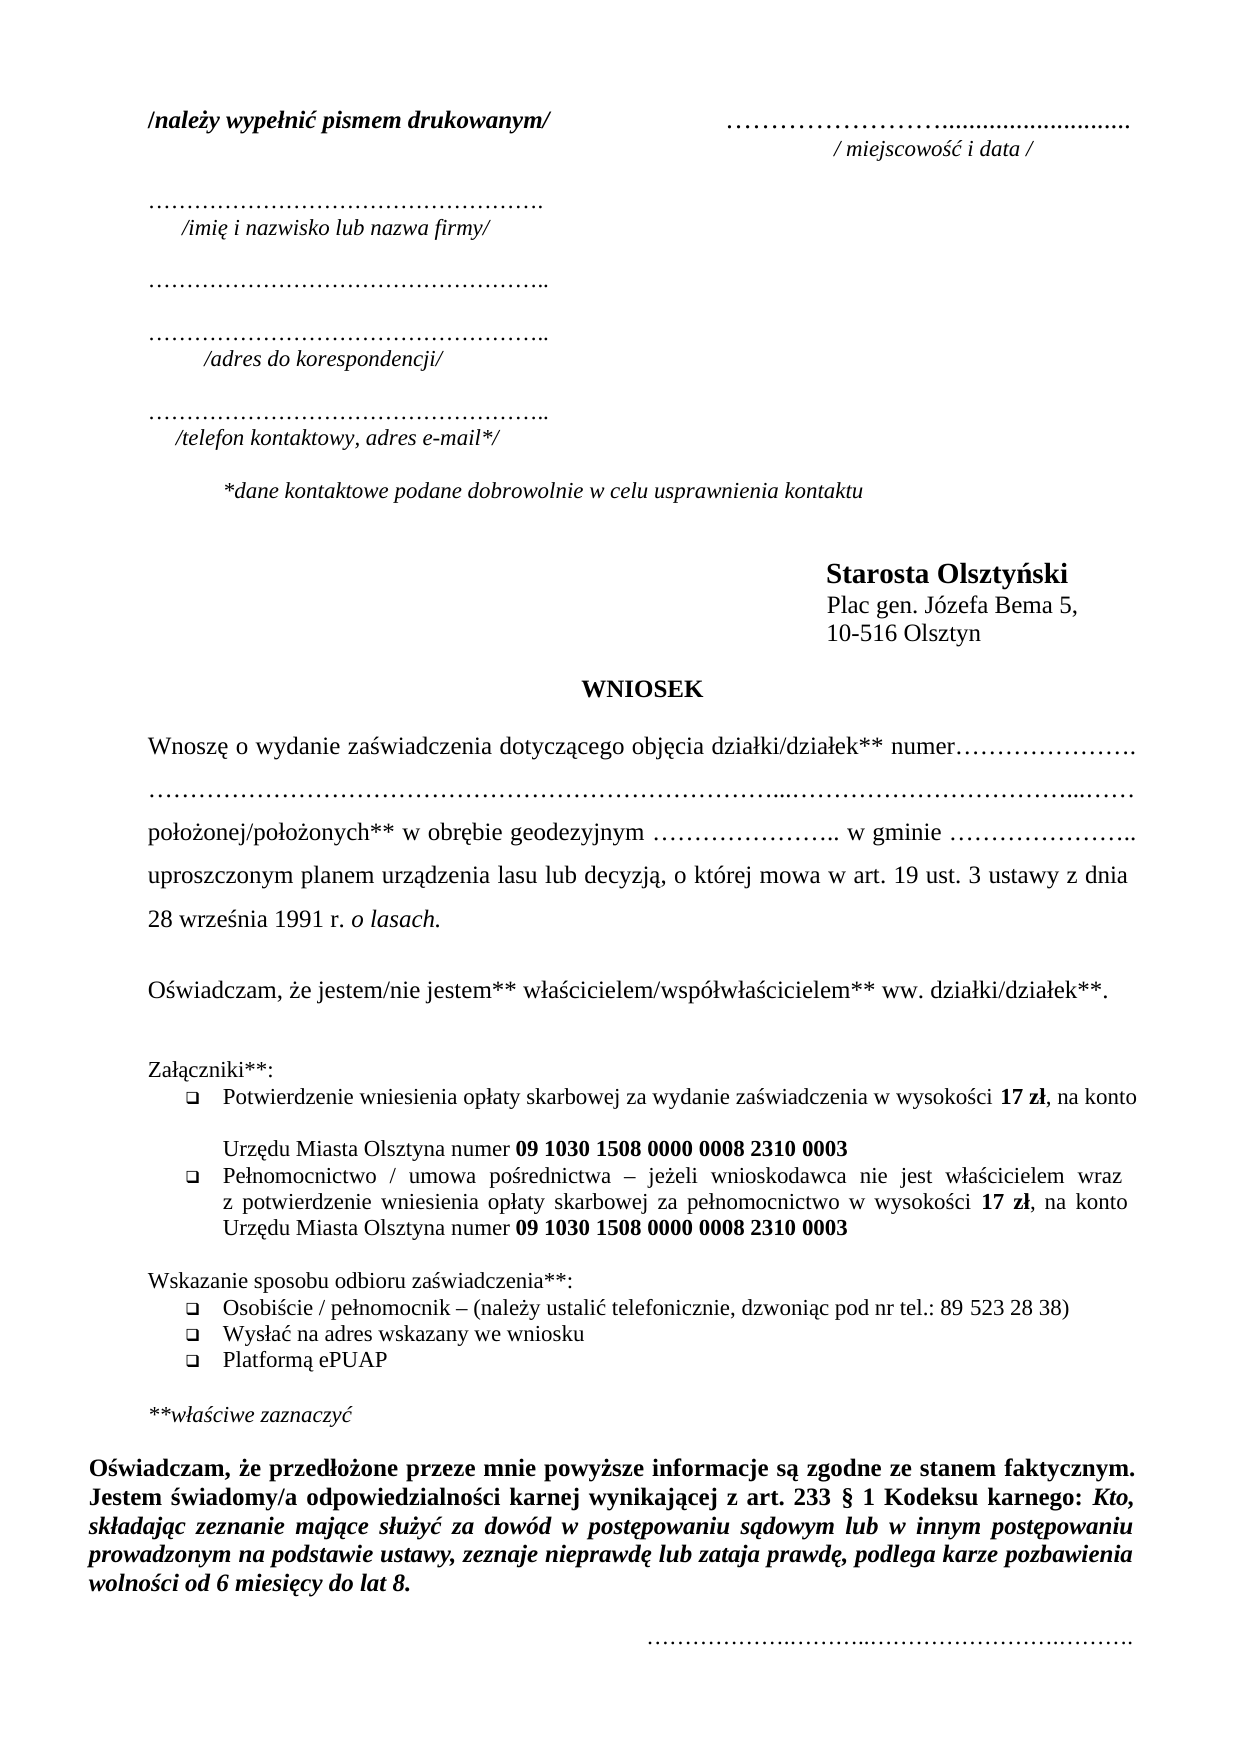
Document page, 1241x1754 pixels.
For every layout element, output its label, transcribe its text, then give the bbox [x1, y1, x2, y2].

text Oświadczam, że jestem/nie jestem** właścicielem/współwłaścicielem** ww. działki/działek**. [148, 976, 1137, 1004]
list Wysłać na adres wskazany we wniosku [185, 1320, 1137, 1346]
text ……………….………..…………………….………. [148, 1623, 1137, 1650]
text Załączniki**: [148, 1056, 1137, 1083]
list Pełnomocnictwo / umowa pośrednictwa – jeżeli wnioskodawca nie jest właścicielem wraz z potwierdzenie wniesienia opłaty skarbowej za pełnomocnictwo w wysokości 17 zł, na konto Urzędu Miasta Olsztyna numer 09 1030 1508 0000 0008 2310 0003 [185, 1162, 1137, 1241]
text Oświadczam, że przedłożone przeze mnie powyższe informacje są zgodne ze stanem faktycznym. Jestem świadomy/a odpowiedzialności karnej wynikającej z art. 233 § 1 Kodeksu karnego: Kto, składając zeznanie mające służyć za dowód w postępowaniu sądowym lub w innym postępowaniu prowadzonym na podstawie ustawy, zeznaje nieprawdę lub zataja prawdę, podlega karze pozbawienia wolności od 6 miesięcy do lat 8. [88, 1453, 1137, 1597]
text /imię i nazwisko lub nazwa firmy/ [148, 214, 1137, 240]
text /telefon kontaktowy, adres e-mail*/ [147, 424, 1137, 451]
text /adres do korespondencji/ [147, 345, 1137, 372]
list Potwierdzenie wniesienia opłaty skarbowej za wydanie zaświadczenia w wysokości 17 zł, na konto Urzędu Miasta Olsztyna numer 09 1030 1508 0000 0008 2310 0003 [185, 1083, 1137, 1162]
text Starosta Olsztyński [148, 556, 1137, 590]
text …………………………………………….. [148, 266, 1137, 293]
text **właściwe zaznaczyć [148, 1401, 1137, 1427]
text / miejscowość i data / [148, 134, 1137, 187]
list Osobiście / pełnomocnik – (należy ustalić telefonicznie, dzwoniąc pod nr tel.: 89 523 28 38) [185, 1293, 1137, 1320]
text *dane kontaktowe podane dobrowolnie w celu usprawnienia kontaktu [223, 477, 1137, 503]
text WNIOSEK [148, 674, 1137, 702]
text …………………………………………….. [148, 398, 1137, 424]
text Wnoszę o wydanie zaświadczenia dotyczącego objęcia działki/działek** numer…………………. …………………………………………………………………...……………………………...…… położonej/położonych** w obrębie geodezyjnym ………………….. w gminie ………………….. uproszczonym planem urządzenia lasu lub decyzją, o której mowa w art. 19 ust. 3 ustawy z dnia 28 września 1991 r. o lasach. [148, 731, 1137, 932]
text Wskazanie sposobu odbioru zaświadczenia**: [148, 1267, 1137, 1293]
text 10-516 Olsztyn [443, 618, 1137, 647]
list Platformą ePUAP [185, 1346, 1137, 1373]
text Plac gen. Józefa Bema 5, [443, 590, 1137, 618]
text …………………………………………….. [148, 319, 1137, 345]
text ……………………………………………. [148, 187, 1137, 214]
text /należy wypełnić pismem drukowanym/ ……………………............................ [148, 103, 1137, 134]
